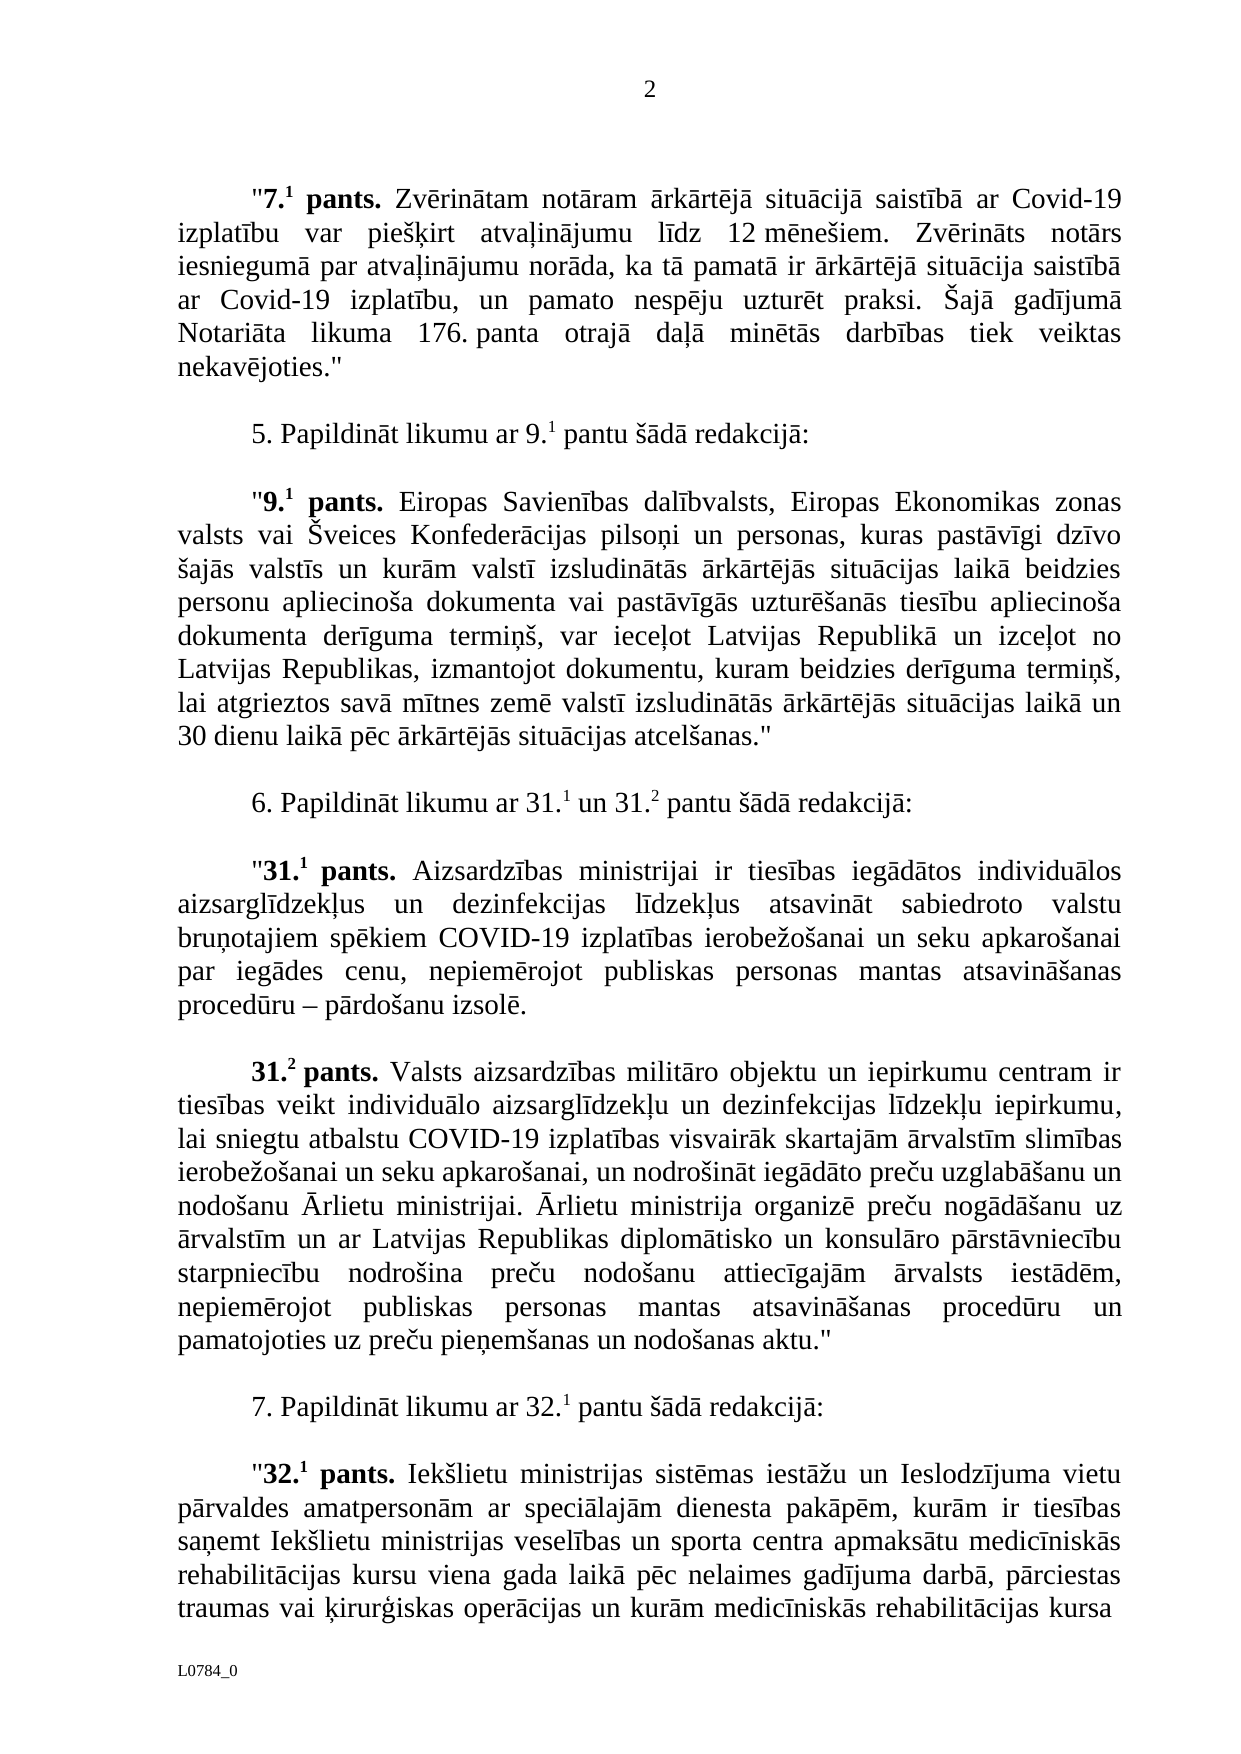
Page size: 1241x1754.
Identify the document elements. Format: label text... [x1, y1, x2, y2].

text 5. Papildināt likumu ar 9.1 pantu šādā redakcijā: [177, 417, 1122, 450]
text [177, 1456, 1122, 1624]
text "31.1 pants. Aizsardzības ministrijai ir tiesības iegādātos individuālos aizsarglīdzekļus un dezinfekcijas līdzekļus atsavināt sabiedroto valstu bruņotajiem spēkiem COVID-19 izplatības ierobežošanai un seku apkarošanai par iegādes cenu, nepiemērojot publiskas personas mantas atsavināšanas procedūru – pārdošanu izsolē. [177, 853, 1122, 1020]
text 31.2 pants. Valsts aizsardzības militāro objektu un iepirkumu centram ir tiesības veikt individuālo aizsarglīdzekļu un dezinfekcijas līdzekļu iepirkumu, lai sniegtu atbalstu COVID-19 izplatības visvairāk skartajām ārvalstīm slimības ierobežošanai un seku apkarošanai, un nodrošināt iegādāto preču uzglabāšanu un nodošanu Ārlietu ministrijai. Ārlietu ministrija organizē preču nogādāšanu uz ārvalstīm un ar Latvijas Republikas diplomātisko un konsulāro pārstāvniecību starpniecību nodrošina preču nodošanu attiecīgajām ārvalsts iestādēm, nepiemērojot publiskas personas mantas atsavināšanas procedūru un pamatojoties uz preču pieņemšanas un nodošanas aktu." [177, 1054, 1122, 1356]
text "9.1 pants. Eiropas Savienības dalībvalsts, Eiropas Ekonomikas zonas valsts vai Šveices Konfederācijas pilsoņi un personas, kuras pastāvīgi dzīvo šajās valstīs un kurām valstī izsludinātās ārkārtējās situācijas laikā beidzies personu apliecinoša dokumenta vai pastāvīgās uzturēšanās tiesību apliecinoša dokumenta derīguma termiņš, var ieceļot Latvijas Republikā un izceļot no Latvijas Republikas, izmantojot dokumentu, kuram beidzies derīguma termiņš, lai atgrieztos savā mītnes zemē valstī izsludinātās ārkārtējās situācijas laikā un 30 dienu laikā pēc ārkārtējās situācijas atcelšanas." [177, 484, 1122, 752]
text "7.1 pants. Zvērinātam notāram ārkārtējā situācijā saistībā ar Covid-19 izplatību var piešķirt atvaļinājumu līdz 12 mēnešiem. Zvērināts notārs iesniegumā par atvaļinājumu norāda, ka tā pamatā ir ārkārtējā situācija saistībā ar Covid-19 izplatību, un pamato nespēju uzturēt praksi. Šajā gadījumā Notariāta likuma 176. panta otrajā daļā minētās darbības tiek veiktas nekavējoties." [177, 181, 1122, 382]
text 7. Papildināt likumu ar 32.1 pantu šādā redakcijā: [177, 1389, 1122, 1423]
text 6. Papildināt likumu ar 31.1 un 31.2 pantu šādā redakcijā: [177, 786, 1122, 819]
